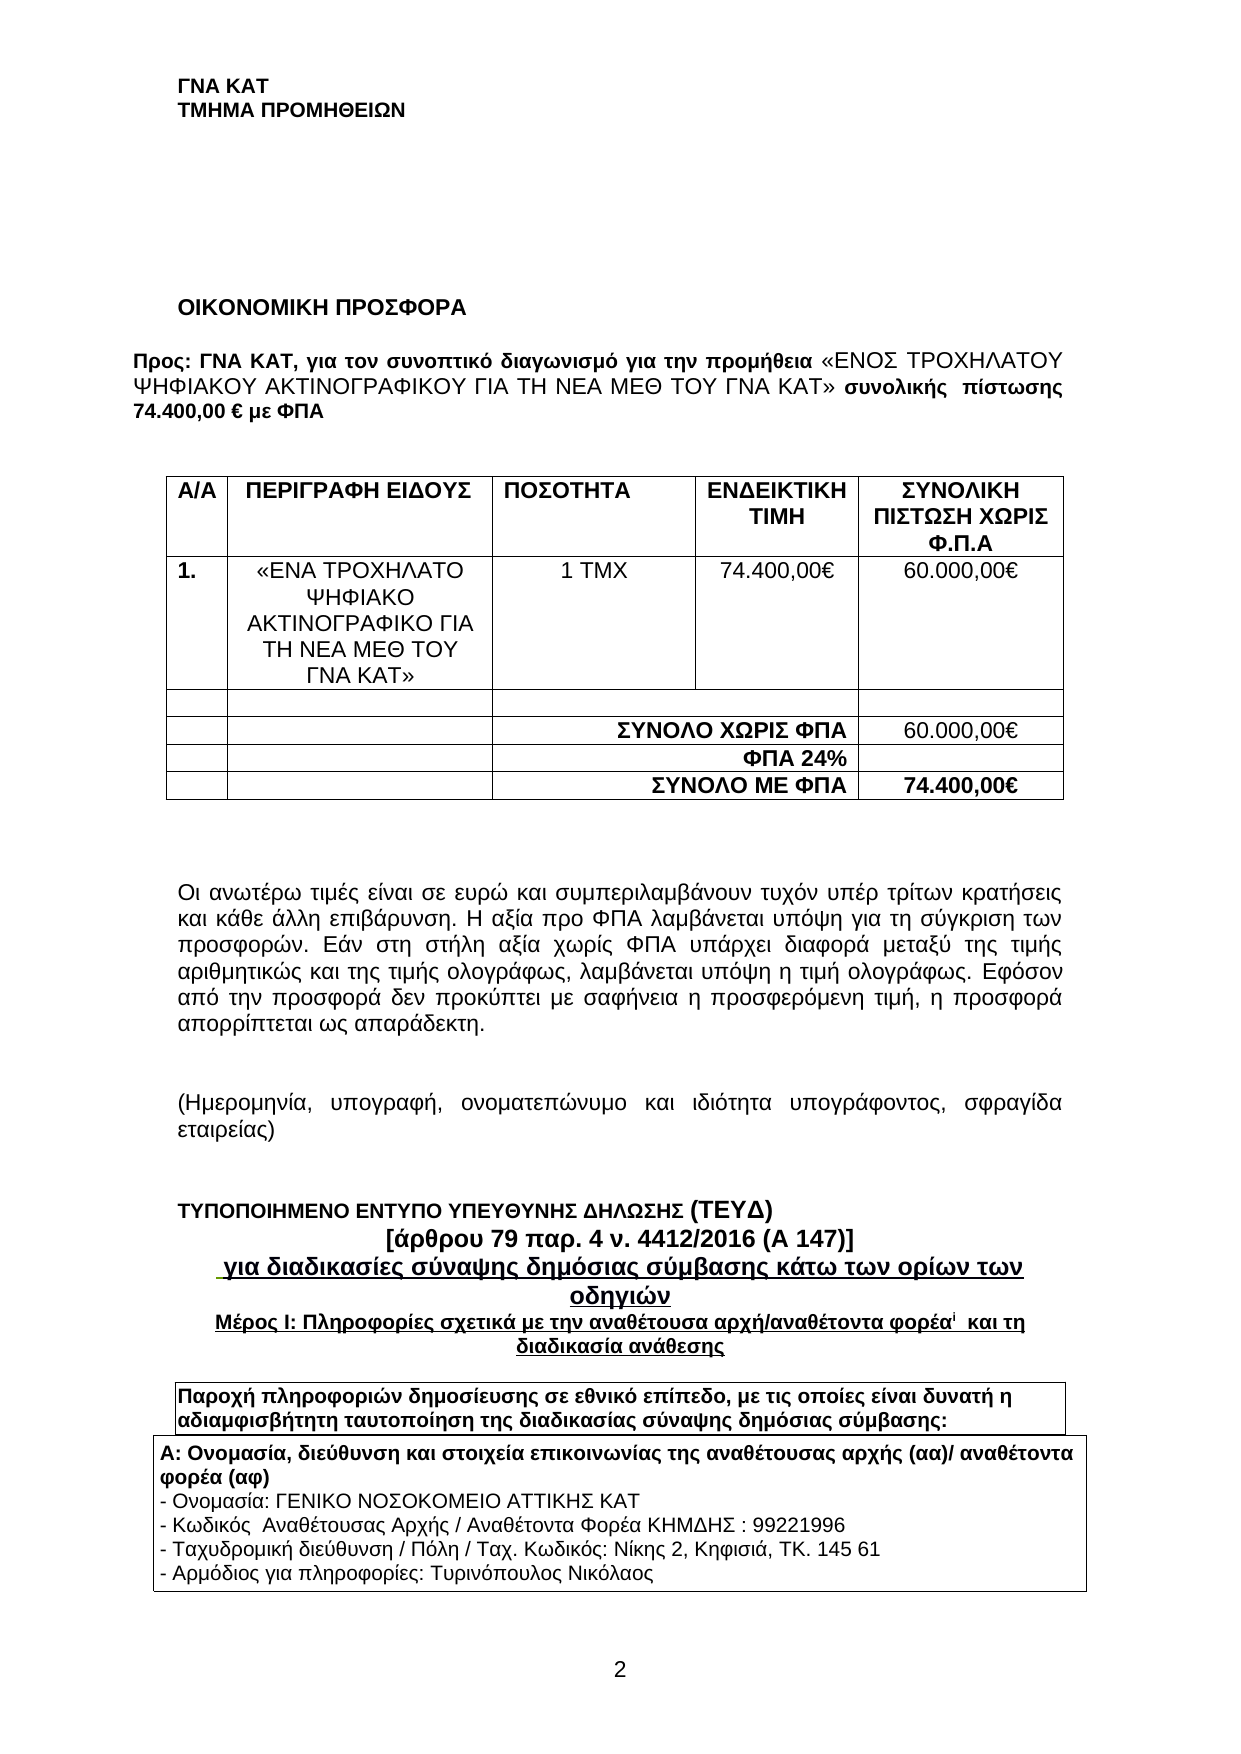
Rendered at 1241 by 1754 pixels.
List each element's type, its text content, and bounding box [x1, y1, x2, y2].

table_header ΠΟΣΟΤΗΤΑ [493, 477, 695, 556]
table_cell ΦΠΑ 24% [493, 745, 858, 771]
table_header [154, 1436, 1086, 1591]
text Οι ανωτέρω τιμές είναι σε ευρώ και συμπεριλαμβάνουν τυχόν υπέρ τρίτων κρατήσεις και κάθε άλλη επιβάρυνση. Η αξία προ ΦΠΑ λαμβάνεται υπόψη για τη σύγκριση των προσφορών. Εάν στη στήλη αξία χωρίς ΦΠΑ υπάρχει διαφορά μεταξύ της τιμής αριθμητικώς και της τιμής ολογράφως, λαμβάνεται υπόψη η τιμή ολογράφως. Εφόσον από την προσφορά δεν προκύπτει με σαφήνεια η προσφερόμενη τιμή, η προσφορά απορρίπτεται ως απαράδεκτη. [177, 878, 1063, 1037]
table_header ΕΝΔΕΙΚΤΙΚΗ ΤΙΜΗ [696, 477, 858, 556]
list ΤΥΠΟΠΟΙΗΜΕΝΟ ΕΝΤΥΠΟ ΥΠΕΥΘΥΝΗΣ ΔΗΛΩΣΗΣ (TEΥΔ) [177, 1195, 1063, 1223]
table_header ΠΕΡΙΓΡΑΦΗ ΕΙΔΟΥΣ [228, 477, 492, 556]
table_cell [859, 745, 1063, 771]
table_cell ΣΥΝΟΛΟ ΧΩΡΙΣ ΦΠΑ [493, 717, 858, 744]
table_header ΣΥΝΟΛΙΚΗ ΠΙΣΤΩΣΗ ΧΩΡΙΣ Φ.Π.Α [859, 477, 1063, 556]
text Παροχή πληροφοριών δημοσίευσης σε εθνικό επίπεδο, με τις οποίες είναι δυνατή η αδιαμφισβήτητη ταυτοποίηση της διαδικασίας σύναψης δημόσιας σύμβασης: [176, 1383, 1065, 1434]
table_cell [167, 690, 227, 716]
table_cell 74.400,00€ [859, 772, 1063, 798]
text [άρθρου 79 παρ. 4 ν. 4412/2016 (Α 147)] [177, 1223, 1063, 1252]
table_cell [167, 745, 227, 771]
table_cell 1. [167, 557, 227, 689]
table_header Α/Α [167, 477, 227, 556]
table_cell [228, 772, 492, 798]
table_cell ΣΥΝΟΛΟ ΜΕ ΦΠΑ [493, 772, 858, 798]
table_cell [228, 690, 492, 716]
table_cell [859, 690, 1063, 716]
table_cell [228, 717, 492, 744]
text ΟΙΚΟΝΟΜΙΚΗ ΠΡΟΣΦΟΡΑ [177, 294, 1063, 320]
table_cell [228, 745, 492, 771]
text Προς: ΓΝΑ ΚΑΤ, για τον συνοπτικό διαγωνισμό για την προμήθεια «ΕΝΟΣ ΤΡΟΧΗΛΑΤΟΥ ΨΗΦΙΑΚΟΥ ΑΚΤΙΝΟΓΡΑΦΙΚΟΥ ΓΙΑ ΤΗ ΝΕΑ ΜΕΘ ΤΟΥ ΓΝΑ ΚΑΤ» συνολικής πίστωσης 74.400,00 € με ΦΠΑ [133, 347, 1063, 423]
text για διαδικασίες σύναψης δημόσιας σύμβασης κάτω των ορίων των οδηγιών [177, 1252, 1063, 1310]
table_cell [167, 717, 227, 744]
table_cell [493, 690, 858, 716]
table_cell 1 ΤΜΧ [493, 557, 695, 689]
text (Ημερομηνία, υπογραφή, ονοματεπώνυμο και ιδιότητα υπογράφοντος, σφραγίδα εταιρείας) [177, 1089, 1063, 1142]
table_cell 74.400,00€ [696, 557, 858, 689]
table_cell [167, 772, 227, 798]
text Μέρος Ι: Πληροφορίες σχετικά με την αναθέτουσα αρχή/αναθέτοντα φορέα και τη διαδικασία ανάθεσης [177, 1310, 1063, 1358]
table_cell «ΕΝΑ ΤΡΟΧΗΛΑΤΟ ΨΗΦΙΑΚΟ ΑΚΤΙΝΟΓΡΑΦΙΚΟ ΓΙΑ ΤΗ ΝΕΑ ΜΕΘ ΤΟΥ ΓΝΑ ΚΑΤ» [228, 557, 492, 689]
table_cell 60.000,00€ [859, 557, 1063, 689]
table_cell 60.000,00€ [859, 717, 1063, 744]
